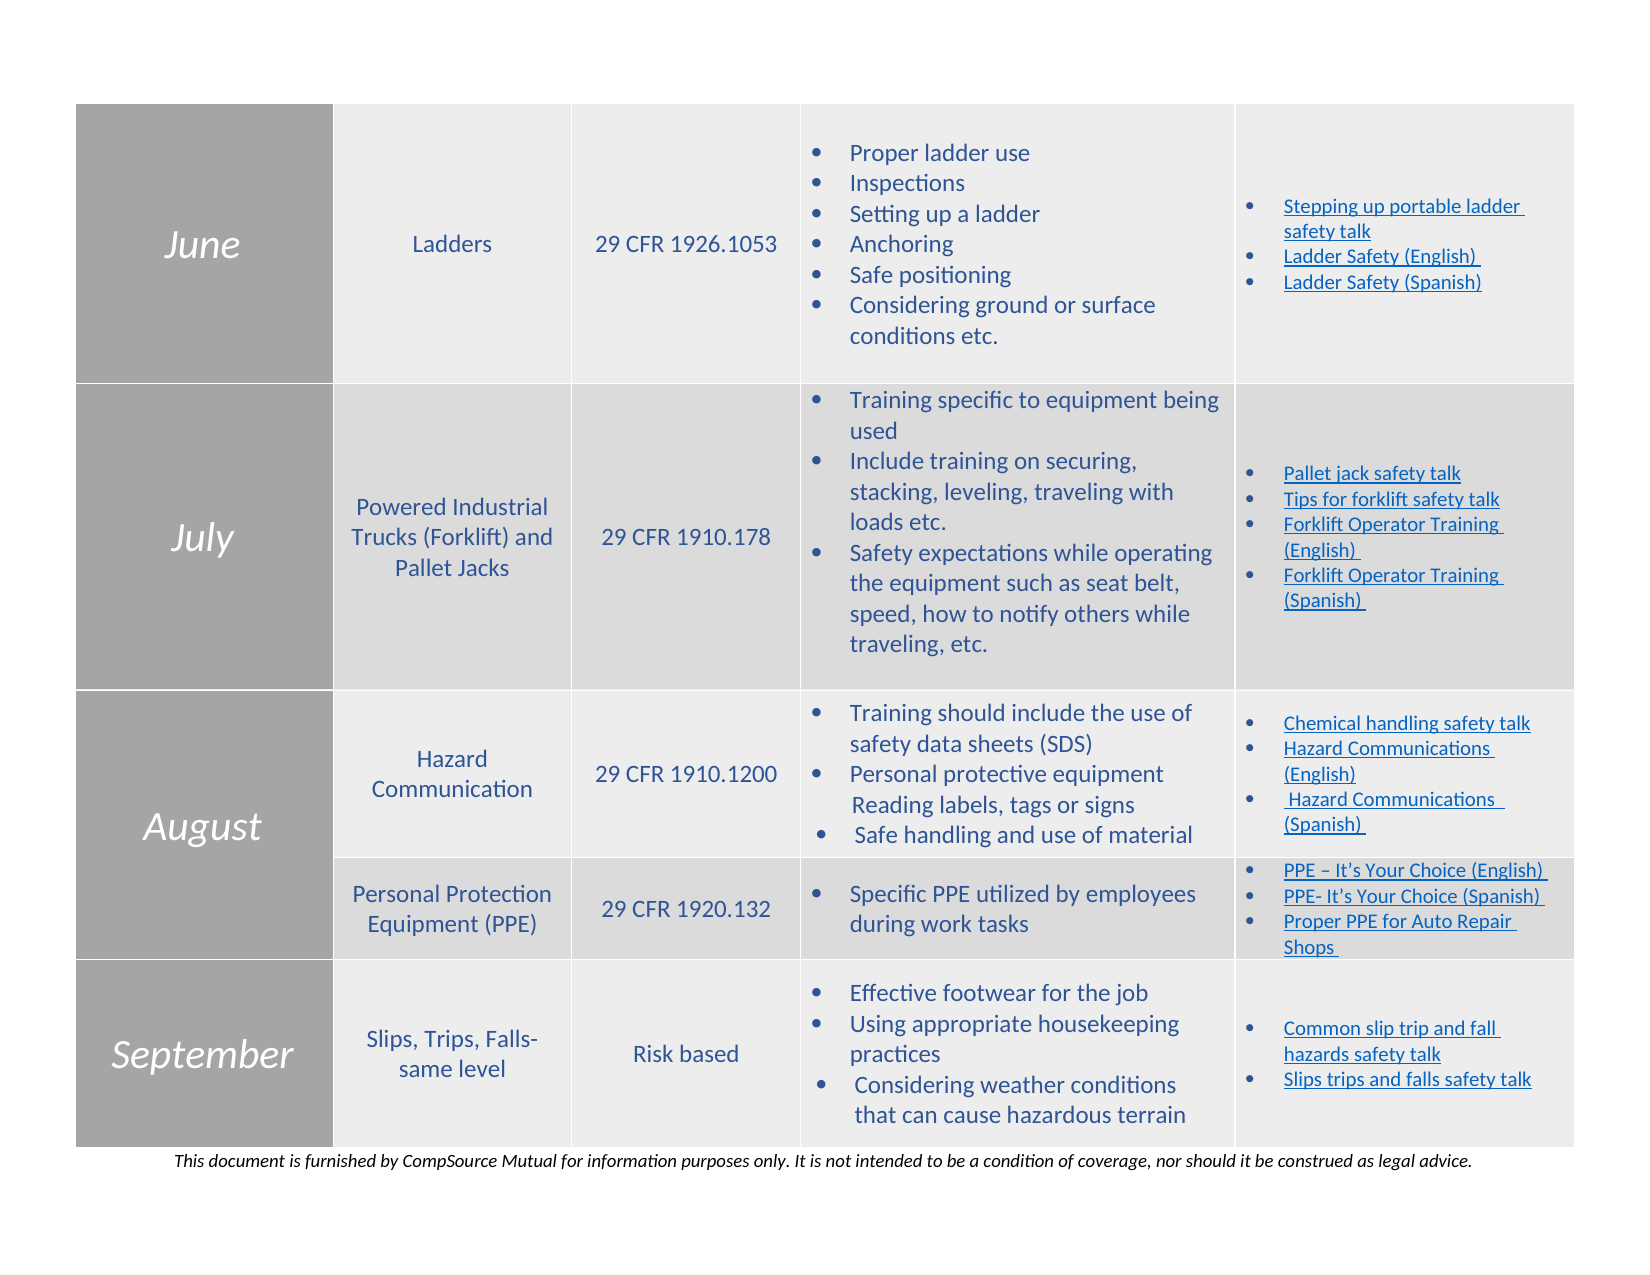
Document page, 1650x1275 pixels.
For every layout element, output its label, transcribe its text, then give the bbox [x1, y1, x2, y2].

table_cell 29 CFR 1926.1053 [572, 104, 800, 383]
table_cell Pallet jack safety talk Tips for forklift safety talk Forklift Operator Training (English) Forklift Operator Training (Spanish) [1236, 384, 1574, 689]
table_cell Specific PPE utilized by employees during work tasks [801, 858, 1234, 959]
table_cell Training should include the use of safety data sheets (SDS) Personal protective equipment Reading labels, tags or signs Safe handling and use of material [801, 691, 1234, 857]
table_cell 29 CFR 1920.132 [572, 858, 800, 959]
table_cell Chemical handling safety talk Hazard Communications (English) Hazard Communications (Spanish) [1236, 691, 1574, 857]
table_cell July [76, 384, 333, 689]
table_cell Common slip trip and fall hazards safety talk Slips trips and falls safety talk [1236, 960, 1574, 1147]
table_cell 29 CFR 1910.1200 [572, 691, 800, 857]
table_cell Powered Industrial Trucks (Forklift) and Pallet Jacks [334, 384, 571, 689]
table_cell Risk based [572, 960, 800, 1147]
table_cell Effective footwear for the job Using appropriate housekeeping practices Considering weather conditions that can cause hazardous terrain [801, 960, 1234, 1147]
table_cell August [76, 691, 333, 959]
table_cell September [76, 960, 333, 1147]
table_cell Hazard Communication [334, 691, 571, 857]
table_cell June [76, 104, 333, 383]
table_cell Training specific to equipment being used Include training on securing, stacking, leveling, traveling with loads etc. Safety expectations while operating the equipment such as seat belt, speed, how to notify others while traveling, etc. [801, 384, 1234, 689]
table_cell Proper ladder use Inspections Setting up a ladder Anchoring Safe positioning Considering ground or surface conditions etc. [801, 104, 1234, 383]
table_cell PPE – It’s Your Choice (English) PPE- It’s Your Choice (Spanish) Proper PPE for Auto Repair Shops [1236, 858, 1574, 959]
table_cell Slips, Trips, Falls- same level [334, 960, 571, 1147]
table_cell Ladders [334, 104, 571, 383]
table_cell 29 CFR 1910.178 [572, 384, 800, 689]
table_cell Personal Protection Equipment (PPE) [334, 858, 571, 959]
table_cell Stepping up portable ladder safety talk Ladder Safety (English) Ladder Safety (Spanish) [1236, 104, 1574, 383]
